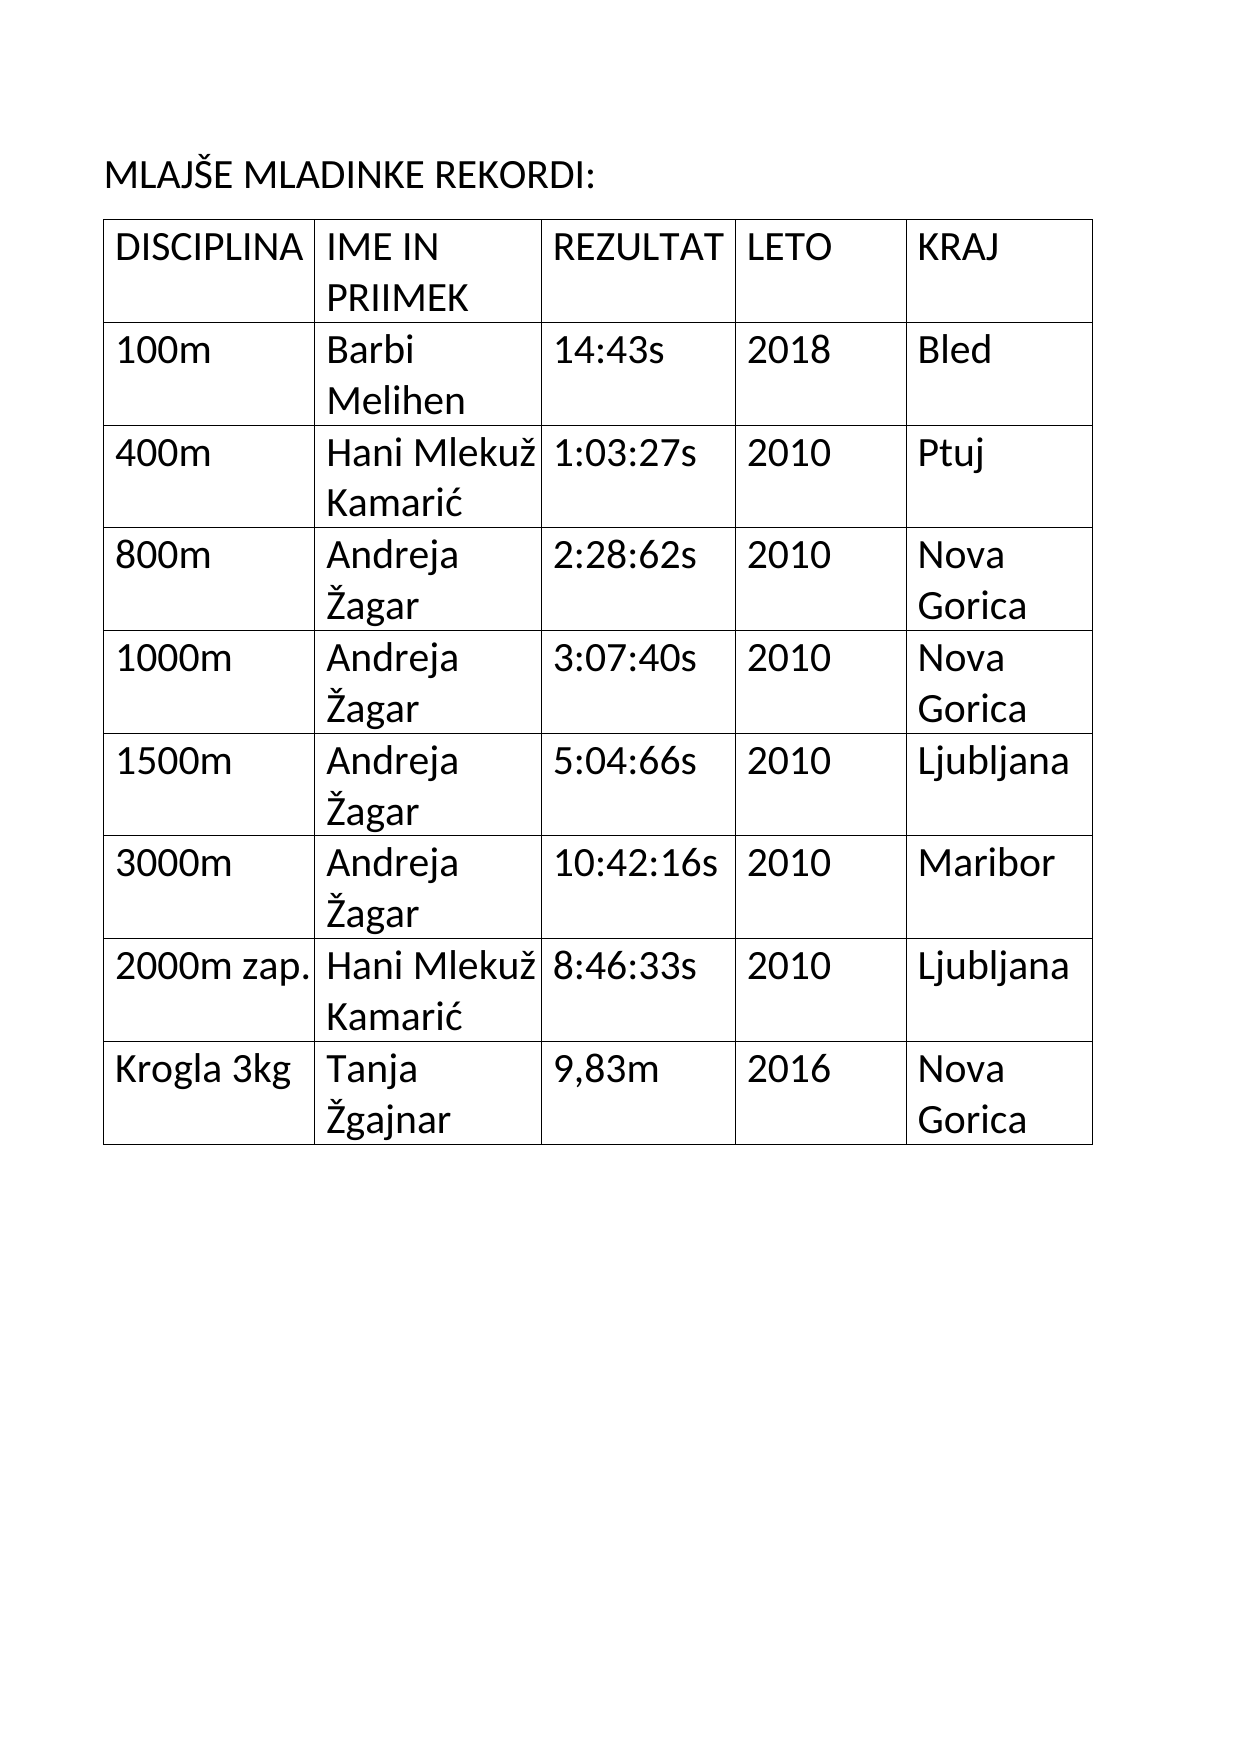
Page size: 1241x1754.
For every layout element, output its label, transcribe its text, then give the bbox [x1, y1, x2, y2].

table_cell Krogla 3kg [104, 1042, 314, 1143]
table_cell 8:46:33s [542, 939, 735, 1041]
table_cell 2010 [736, 939, 906, 1041]
table_cell 5:04:66s [542, 734, 735, 835]
table_cell 10:42:16s [542, 836, 735, 938]
table_cell Ljubljana [907, 734, 1092, 835]
table_cell Ptuj [907, 426, 1092, 527]
table_cell 1500m [104, 734, 314, 835]
table_cell 2016 [736, 1042, 906, 1143]
table_header LETO [736, 220, 906, 322]
table_cell Maribor [907, 836, 1092, 938]
table_cell 3000m [104, 836, 314, 938]
table_header IME IN PRIIMEK [315, 220, 541, 322]
table_cell 2010 [736, 528, 906, 630]
table_cell 400m [104, 426, 314, 527]
table_cell 2010 [736, 734, 906, 835]
table_cell 2000m zap. [104, 939, 314, 1041]
table_cell Nova Gorica [907, 1042, 1092, 1143]
table_cell Tanja Žgajnar [315, 1042, 541, 1143]
table_cell Nova Gorica [907, 631, 1092, 733]
table_header KRAJ [907, 220, 1092, 322]
table_cell 1:03:27s [542, 426, 735, 527]
table_cell Andreja Žagar [315, 734, 541, 835]
table_cell Andreja Žagar [315, 631, 541, 733]
table_header REZULTAT [542, 220, 735, 322]
table_cell 2:28:62s [542, 528, 735, 630]
table_cell 2018 [736, 323, 906, 424]
table_cell Nova Gorica [907, 528, 1092, 630]
table_cell Hani Mlekuž Kamarić [315, 939, 541, 1041]
table_cell Hani Mlekuž Kamarić [315, 426, 541, 527]
table_cell 2010 [736, 836, 906, 938]
table_cell Bled [907, 323, 1092, 424]
table_cell Barbi Melihen [315, 323, 541, 424]
table_cell 100m [104, 323, 314, 424]
text MLAJŠE MLADINKE REKORDI: [103, 148, 1152, 198]
table_cell Andreja Žagar [315, 836, 541, 938]
table_cell 2010 [736, 631, 906, 733]
table_header DISCIPLINA [104, 220, 314, 322]
table_cell 800m [104, 528, 314, 630]
table_cell Andreja Žagar [315, 528, 541, 630]
table_cell 2010 [736, 426, 906, 527]
table_cell 1000m [104, 631, 314, 733]
table_cell Ljubljana [907, 939, 1092, 1041]
table_cell 14:43s [542, 323, 735, 424]
table_cell 3:07:40s [542, 631, 735, 733]
table_cell 9,83m [542, 1042, 735, 1143]
